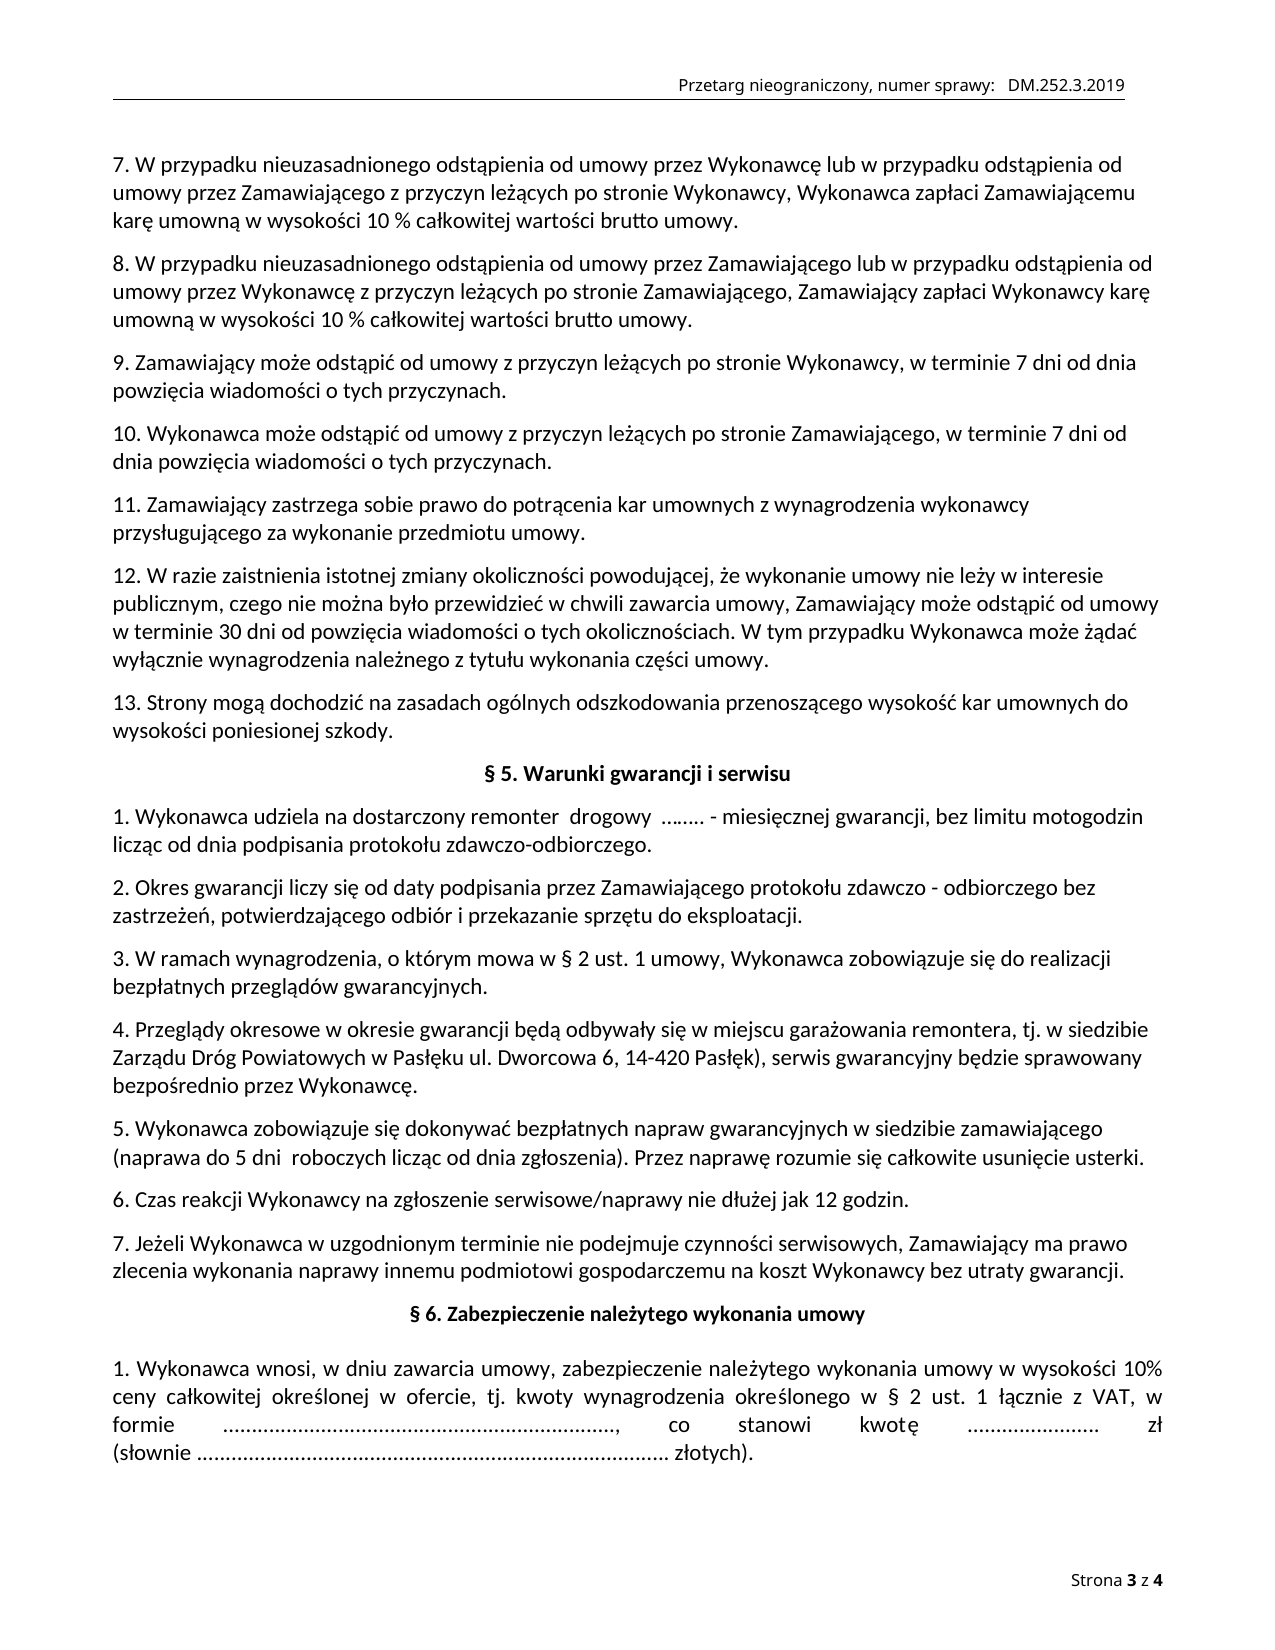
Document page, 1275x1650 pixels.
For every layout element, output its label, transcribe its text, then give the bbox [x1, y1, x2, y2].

text 9. Zamawiający może odstąpić od umowy z przyczyn leżących po stronie Wykonawcy, w terminie 7 dni od dnia powzięcia wiadomości o tych przyczynach. [112, 348, 1162, 404]
text 1. Wykonawca wnosi, w dniu zawarcia umowy, zabezpieczenie należytego wykonania umowy w wysokości 10% ceny całkowitej określonej w ofercie, tj. kwoty wynagrodzenia określonego w § 2 ust. 1 łącznie z VAT, w formie ...................................................................., co stanowi kwotę ....................... zł (słownie .................................................................................. złotych). [112, 1354, 1162, 1466]
text 7. W przypadku nieuzasadnionego odstąpienia od umowy przez Wykonawcę lub w przypadku odstąpienia od umowy przez Zamawiającego z przyczyn leżących po stronie Wykonawcy, Wykonawca zapłaci Zamawiającemu karę umowną w wysokości 10 % całkowitej wartości brutto umowy. [112, 150, 1162, 234]
text 1. Wykonawca udziela na dostarczony remonter drogowy …….. - miesięcznej gwarancji, bez limitu motogodzin licząc od dnia podpisania protokołu zdawczo-odbiorczego. [112, 802, 1162, 858]
text § 5. Warunki gwarancji i serwisu [112, 759, 1162, 787]
text 2. Okres gwarancji liczy się od daty podpisania przez Zamawiającego protokołu zdawczo - odbiorczego bez zastrzeżeń, potwierdzającego odbiór i przekazanie sprzętu do eksploatacji. [112, 873, 1162, 929]
text 13. Strony mogą dochodzić na zasadach ogólnych odszkodowania przenoszącego wysokość kar umownych do wysokości poniesionej szkody. [112, 688, 1162, 744]
text 5. Wykonawca zobowiązuje się dokonywać bezpłatnych napraw gwarancyjnych w siedzibie zamawiającego (naprawa do 5 dni roboczych licząc od dnia zgłoszenia). Przez naprawę rozumie się całkowite usunięcie usterki. [112, 1114, 1162, 1171]
text 11. Zamawiający zastrzega sobie prawo do potrącenia kar umownych z wynagrodzenia wykonawcy przysługującego za wykonanie przedmiotu umowy. [112, 490, 1162, 546]
text 12. W razie zaistnienia istotnej zmiany okoliczności powodującej, że wykonanie umowy nie leży w interesie publicznym, czego nie można było przewidzieć w chwili zawarcia umowy, Zamawiający może odstąpić od umowy w terminie 30 dni od powzięcia wiadomości o tych okolicznościach. W tym przypadku Wykonawca może żądać wyłącznie wynagrodzenia należnego z tytułu wykonania części umowy. [112, 561, 1162, 673]
text 10. Wykonawca może odstąpić od umowy z przyczyn leżących po stronie Zamawiającego, w terminie 7 dni od dnia powzięcia wiadomości o tych przyczynach. [112, 419, 1162, 475]
text 6. Czas reakcji Wykonawcy na zgłoszenie serwisowe/naprawy nie dłużej jak 12 godzin. [112, 1186, 1162, 1214]
text 4. Przeglądy okresowe w okresie gwarancji będą odbywały się w miejscu garażowania remontera, tj. w siedzibie Zarządu Dróg Powiatowych w Pasłęku ul. Dworcowa 6, 14-420 Pasłęk), serwis gwarancyjny będzie sprawowany bezpośrednio przez Wykonawcę. [112, 1016, 1162, 1099]
text § 6. Zabezpieczenie należytego wykonania umowy [112, 1300, 1162, 1326]
text 8. W przypadku nieuzasadnionego odstąpienia od umowy przez Zamawiającego lub w przypadku odstąpienia od umowy przez Wykonawcę z przyczyn leżących po stronie Zamawiającego, Zamawiający zapłaci Wykonawcy karę umowną w wysokości 10 % całkowitej wartości brutto umowy. [112, 249, 1162, 333]
text 7. Jeżeli Wykonawca w uzgodnionym terminie nie podejmuje czynności serwisowych, Zamawiający ma prawo zlecenia wykonania naprawy innemu podmiotowi gospodarczemu na koszt Wykonawcy bez utraty gwarancji. [112, 1229, 1162, 1285]
text 3. W ramach wynagrodzenia, o którym mowa w § 2 ust. 1 umowy, Wykonawca zobowiązuje się do realizacji bezpłatnych przeglądów gwarancyjnych. [112, 944, 1162, 1001]
